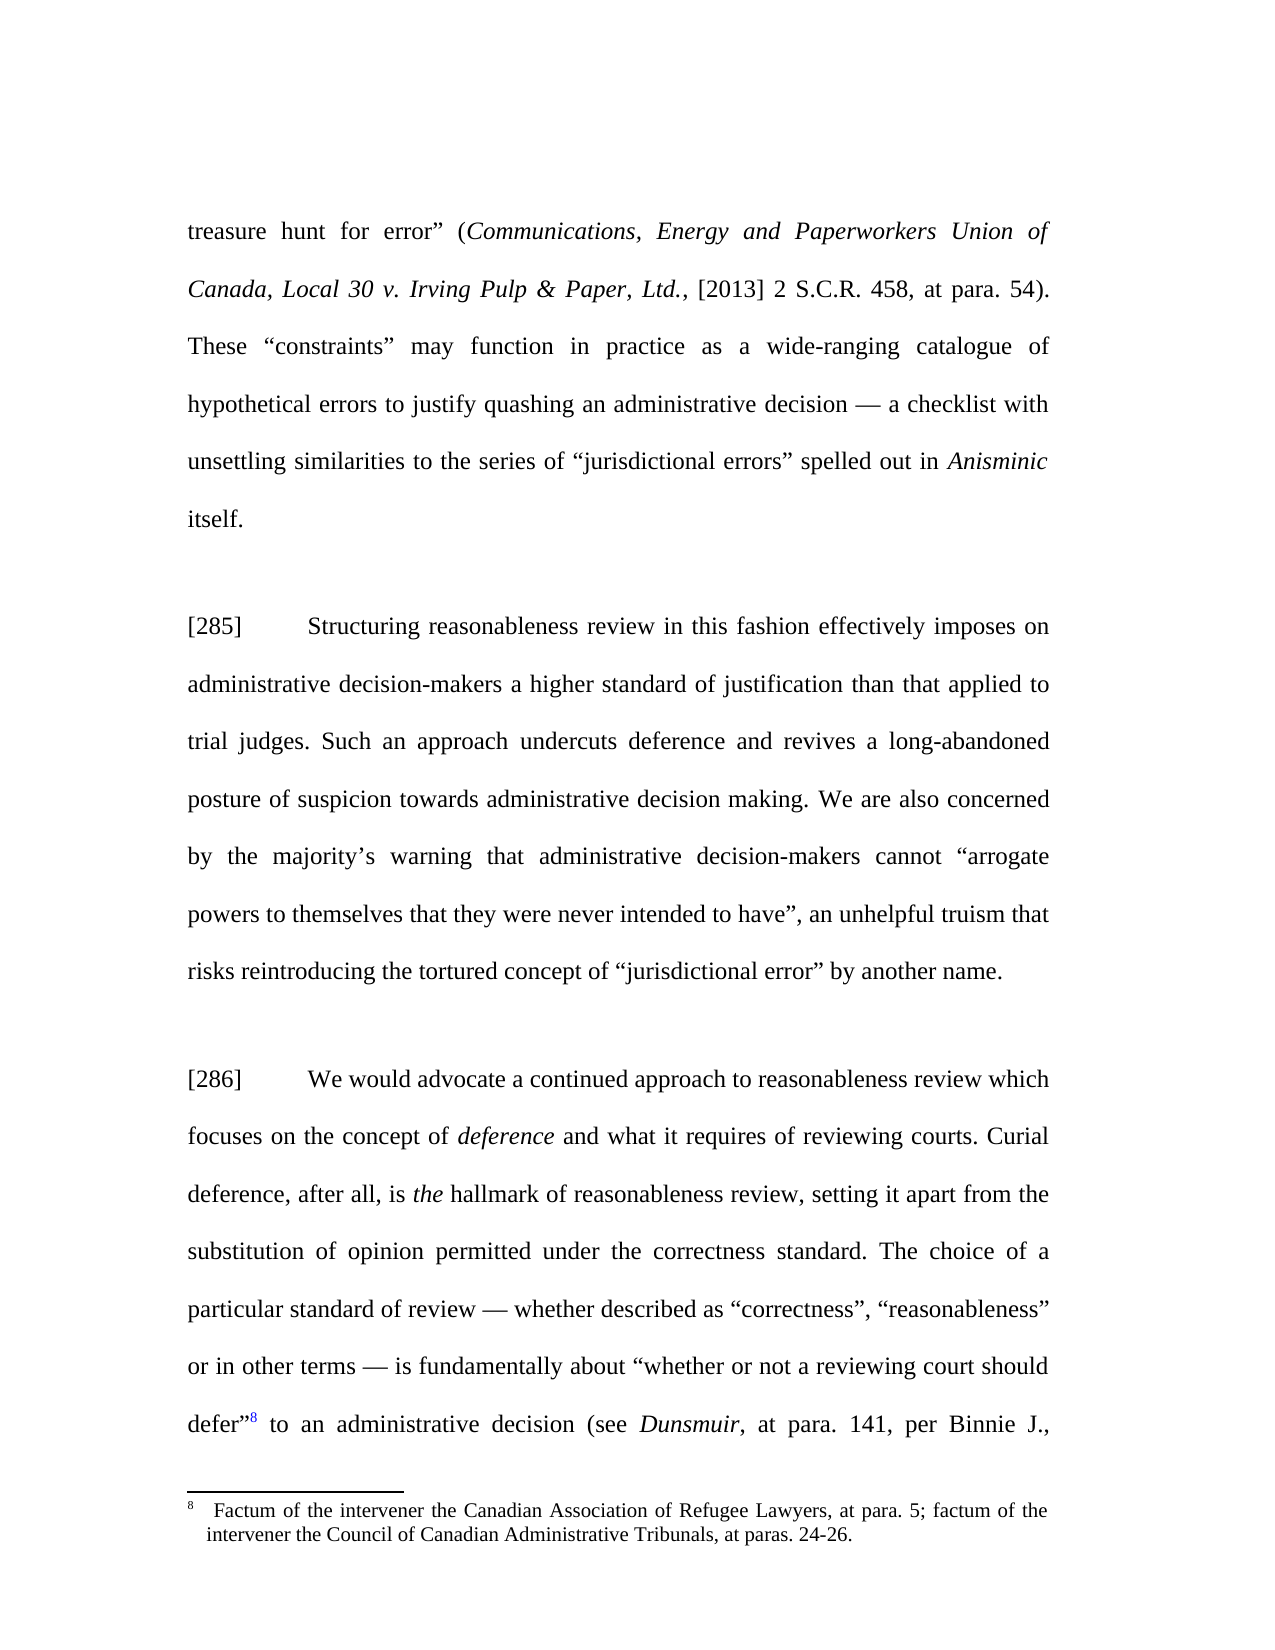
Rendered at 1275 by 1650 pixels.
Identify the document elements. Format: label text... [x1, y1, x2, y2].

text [187, 1064, 1050, 1438]
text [187, 216, 1050, 533]
text Structuring reasonableness review in this fashion effectively imposes on administrative decision-makers a higher standard of justification than that applied to trial judges. Such an approach undercuts deference and revives a long-abandoned posture of suspicion towards administrative decision making. We are also concerned by the majority’s warning that administrative decision-makers cannot “arrogate powers to themselves that they were never intended to have”, an unhelpful truism that risks reintroducing the tortured concept of “jurisdictional error” by another name. [187, 611, 1050, 985]
